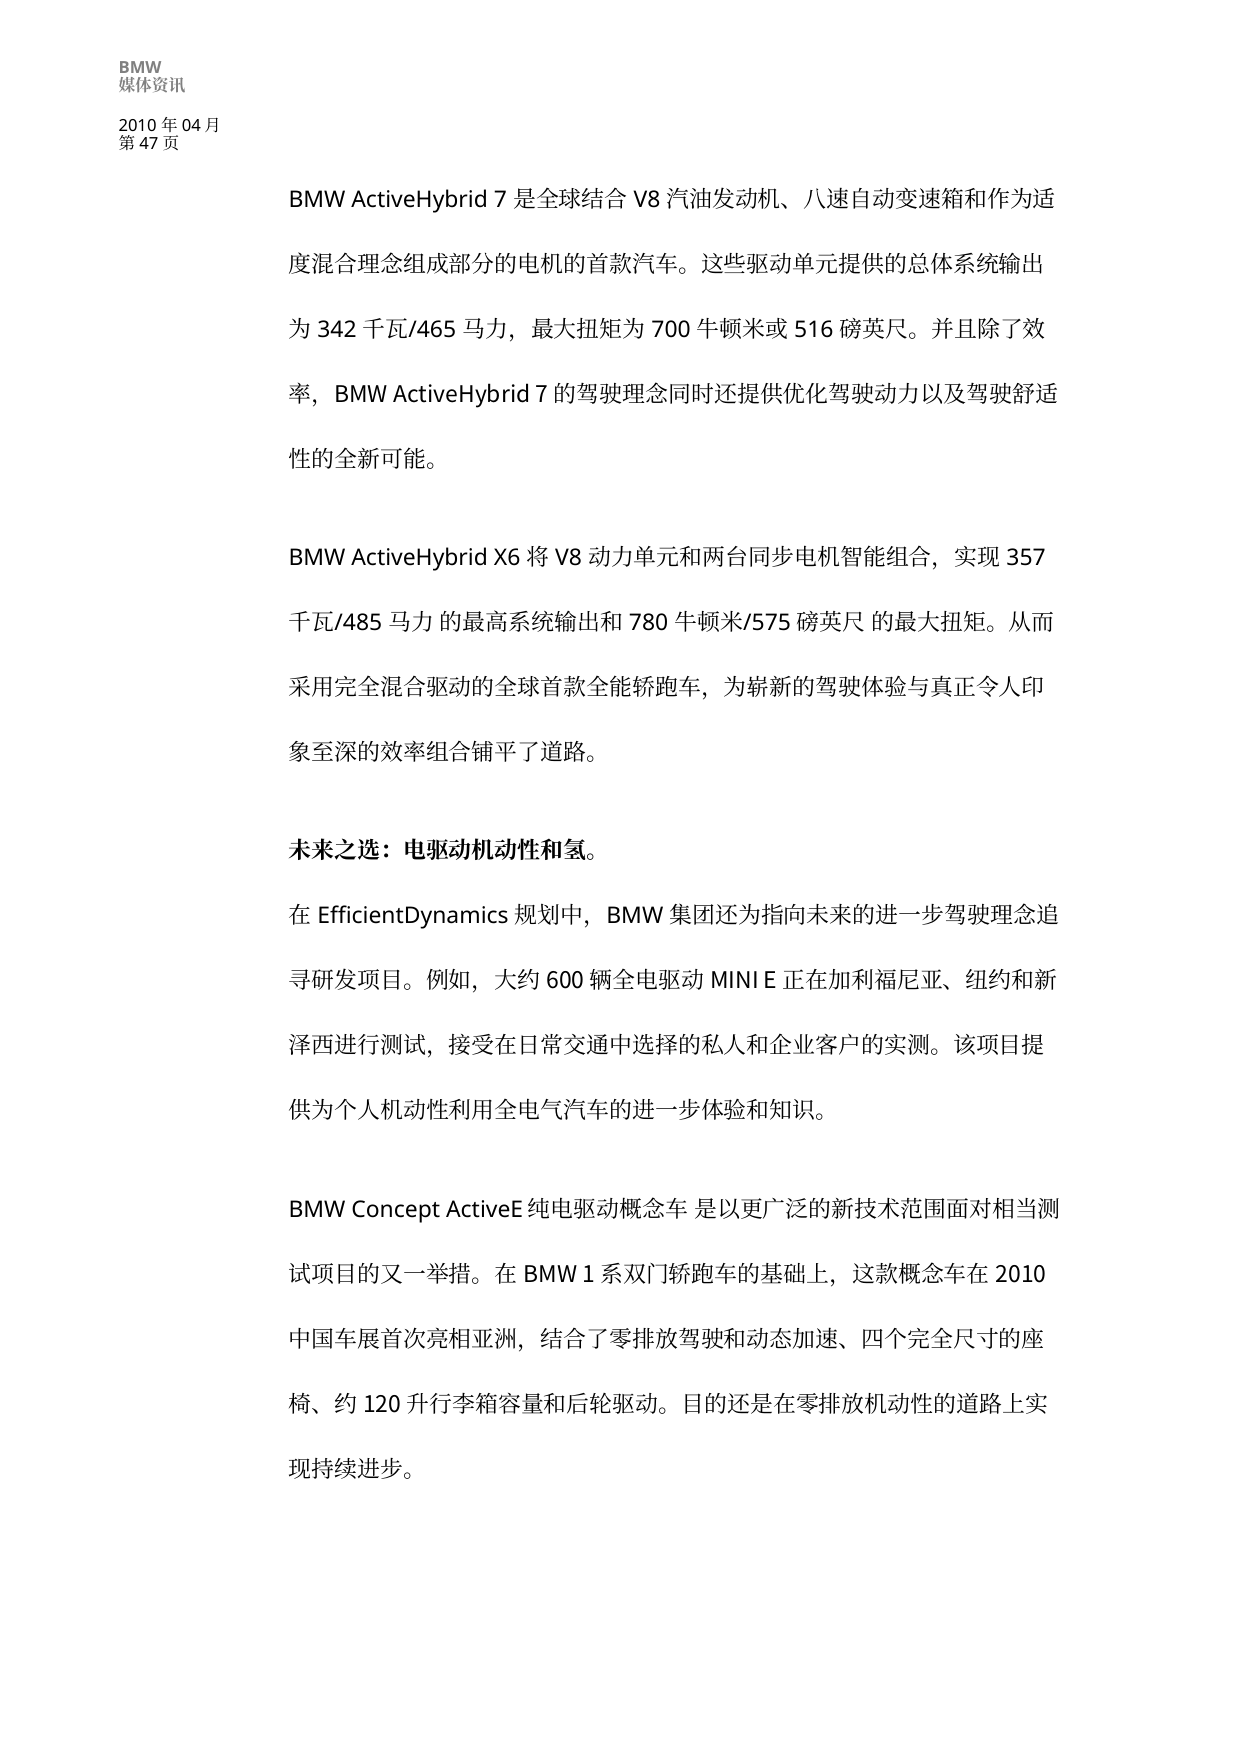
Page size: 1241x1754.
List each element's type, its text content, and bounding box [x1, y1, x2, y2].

text BMW ActiveHybrid X6 将 V8 动力单元和两台同步电机智能组合，实现 357 千瓦/485 马力 的最高系统输出和 780 牛顿米/575 磅英尺 的最大扭矩。从而采用完全混合驱动的全球首款全能轿跑车，为崭新的驾驶体验与真正令人印象至深的效率组合铺平了道路。 [288, 523, 1063, 783]
text 在 EfficientDynamics 规划中，BMW 集团还为指向未来的进一步驾驶理念追寻研发项目。例如，大约 600 辆全电驱动 MINI E 正在加利福尼亚、纽约和新泽西进行测试，接受在日常交通中选择的私人和企业客户的实测。该项目提供为个人机动性利用全电气汽车的进一步体验和知识。 [288, 882, 1063, 1142]
text BMW Concept ActiveE纯电驱动概念车 是以更广泛的新技术范围面对相当测试项目的又一举措。在 BMW 1 系双门轿跑车的基础上，这款概念车在 2010 中国车展首次亮相亚洲，结合了零排放驾驶和动态加速、四个完全尺寸的座椅、约 120 升行李箱容量和后轮驱动。目的还是在零排放机动性的道路上实现持续进步。 [288, 1175, 1063, 1500]
text BMW ActiveHybrid 7 是全球结合 V8 汽油发动机、八速自动变速箱和作为适度混合理念组成部分的电机的首款汽车。这些驱动单元提供的总体系统输出为 342 千瓦/465 马力，最大扭矩为 700 牛顿米或 516 磅英尺。并且除了效率，BMW ActiveHybrid 7 的驾驶理念同时还提供优化驾驶动力以及驾驶舒适性的全新可能。 [288, 165, 1063, 490]
text 未来之选：电驱动机动性和氢。 [288, 817, 1069, 882]
